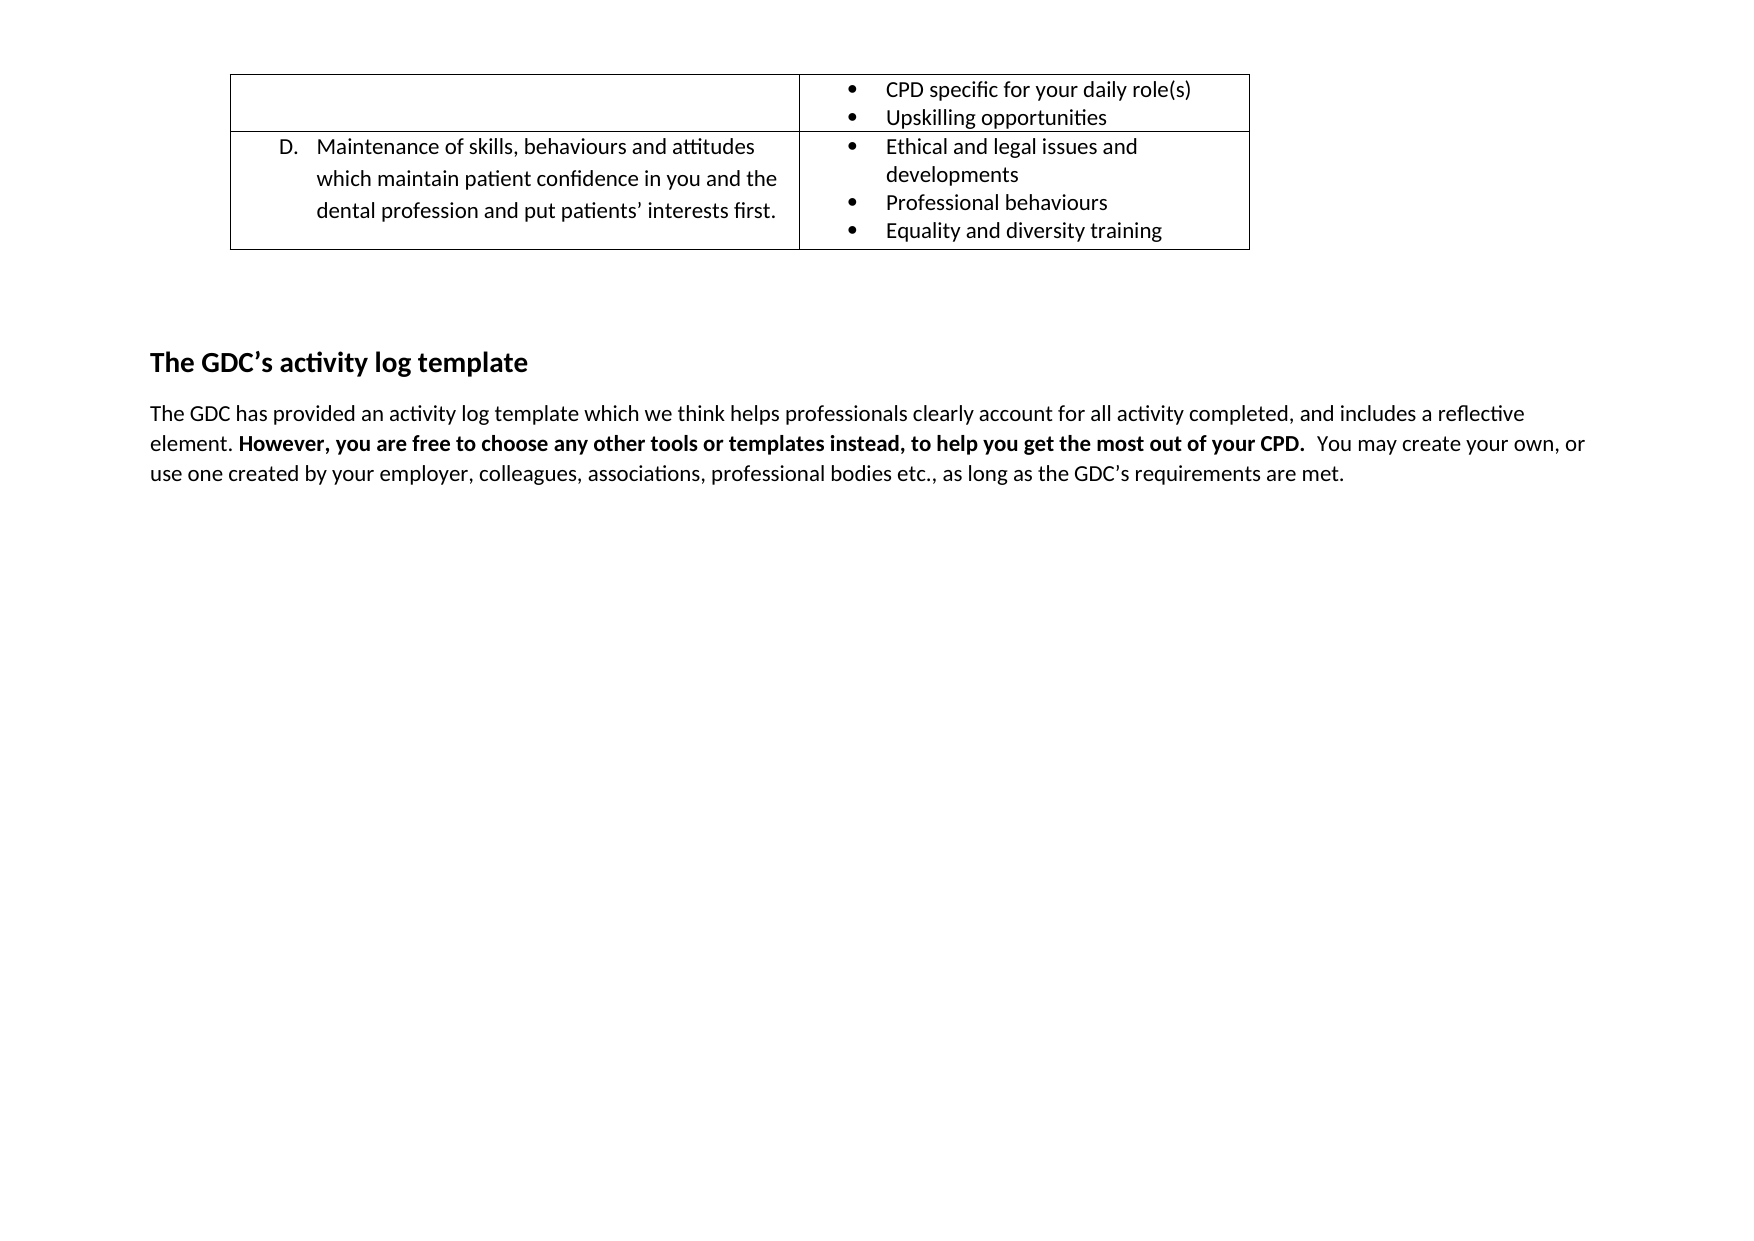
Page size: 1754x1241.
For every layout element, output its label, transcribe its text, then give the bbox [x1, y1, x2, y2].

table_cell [800, 75, 1249, 131]
table_cell Ethical and legal issues and developments Professional behaviours Equality and diversity training [800, 132, 1249, 249]
text The GDC’s activity log template [150, 344, 1604, 379]
table_cell Maintenance of skills, behaviours and attitudes which maintain patient confidence in you and the dental profession and put patients’ interests first. [231, 132, 799, 249]
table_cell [231, 75, 799, 131]
text The GDC has provided an activity log template which we think helps professionals clearly account for all activity completed, and includes a reflective element. However, you are free to choose any other tools or templates instead, to help you get the most out of your CPD. You may create your own, or use one created by your employer, colleagues, associations, professional bodies etc., as long as the GDC’s requirements are met. [150, 399, 1604, 487]
